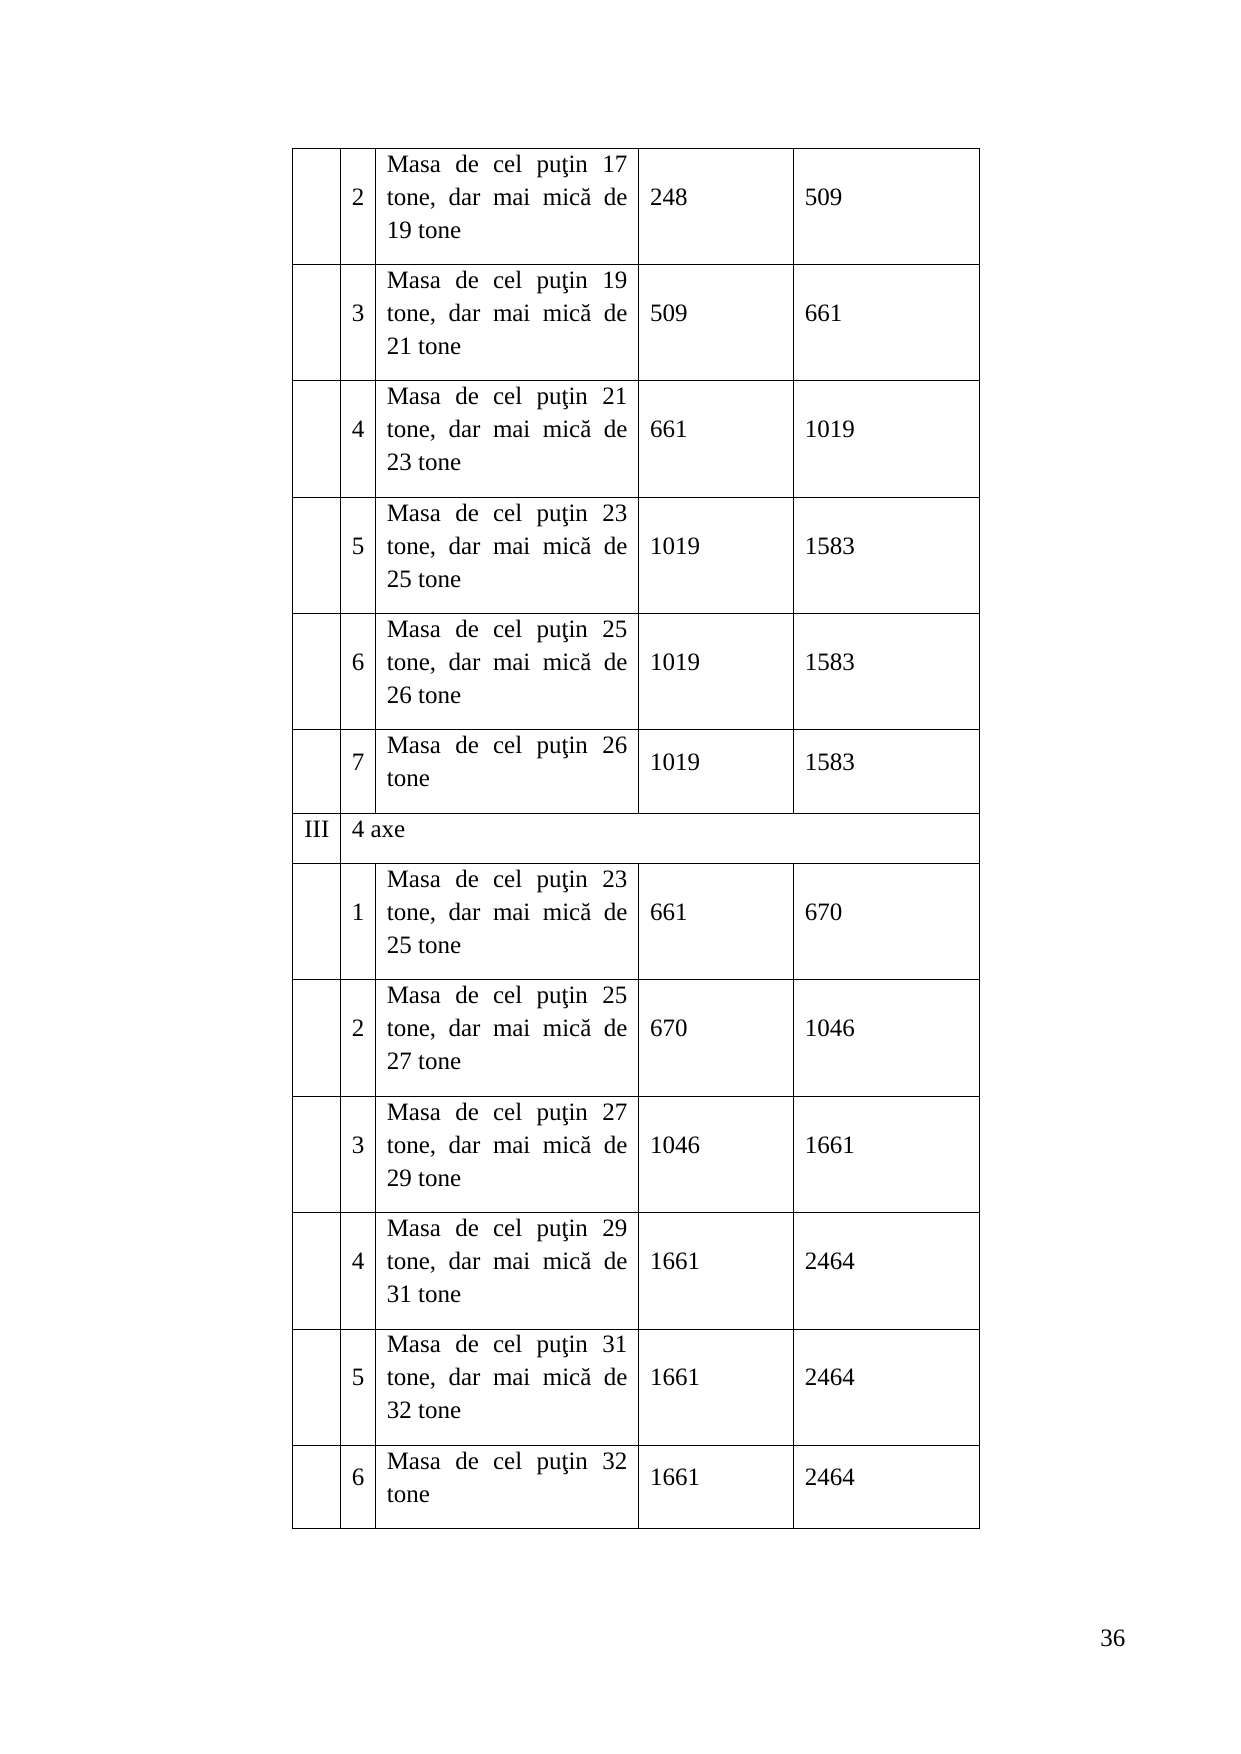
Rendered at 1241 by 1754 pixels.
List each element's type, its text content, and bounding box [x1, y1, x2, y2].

table_cell 4 [341, 1213, 375, 1328]
table_cell Masa de cel puţin 17 tone, dar mai mică de 19 tone [376, 149, 638, 264]
table_cell 2 [341, 980, 375, 1096]
table_cell 1661 [639, 1330, 793, 1445]
table_cell 4 axe [341, 814, 979, 863]
table_cell 2464 [794, 1446, 979, 1528]
table_cell Masa de cel puţin 31 tone, dar mai mică de 32 tone [376, 1330, 638, 1445]
table_cell 1583 [794, 730, 979, 813]
table_cell 661 [794, 265, 979, 380]
table_cell Masa de cel puţin 26 tone [376, 730, 638, 813]
table_cell [293, 381, 340, 497]
table_cell [293, 1446, 340, 1528]
table_cell 7 [341, 730, 375, 813]
table_cell 3 [341, 1097, 375, 1212]
table_cell 6 [341, 614, 375, 729]
table_cell 1019 [794, 381, 979, 497]
table_cell [293, 1097, 340, 1212]
table_cell [293, 1213, 340, 1328]
table_cell [293, 149, 340, 264]
table_cell 1 [341, 864, 375, 979]
table_cell 661 [639, 864, 793, 979]
table_cell [293, 864, 340, 979]
table_cell 509 [794, 149, 979, 264]
table_cell [293, 730, 340, 813]
table_cell Masa de cel puţin 23 tone, dar mai mică de 25 tone [376, 864, 638, 979]
table_cell 1019 [639, 614, 793, 729]
table_cell Masa de cel puţin 19 tone, dar mai mică de 21 tone [376, 265, 638, 380]
table_cell Masa de cel puţin 29 tone, dar mai mică de 31 tone [376, 1213, 638, 1328]
table_cell 1583 [794, 614, 979, 729]
table_cell 248 [639, 149, 793, 264]
table_cell [293, 498, 340, 613]
table_cell 670 [794, 864, 979, 979]
table_cell 2464 [794, 1330, 979, 1445]
table_cell Masa de cel puţin 21 tone, dar mai mică de 23 tone [376, 381, 638, 497]
table_cell 509 [639, 265, 793, 380]
table_cell 1661 [794, 1097, 979, 1212]
table_cell 1046 [639, 1097, 793, 1212]
table_cell Masa de cel puţin 23 tone, dar mai mică de 25 tone [376, 498, 638, 613]
table_cell 2464 [794, 1213, 979, 1328]
table_cell 1661 [639, 1213, 793, 1328]
table_cell 2 [341, 149, 375, 264]
table_cell [293, 614, 340, 729]
table_cell Masa de cel puţin 25 tone, dar mai mică de 27 tone [376, 980, 638, 1096]
table_cell 6 [341, 1446, 375, 1528]
table_cell [293, 980, 340, 1096]
table_cell 1661 [639, 1446, 793, 1528]
table_cell 1046 [794, 980, 979, 1096]
table_cell Masa de cel puţin 32 tone [376, 1446, 638, 1528]
table_cell Masa de cel puţin 25 tone, dar mai mică de 26 tone [376, 614, 638, 729]
table_cell 661 [639, 381, 793, 497]
table_cell 5 [341, 1330, 375, 1445]
table_cell 1019 [639, 498, 793, 613]
table_cell 1019 [639, 730, 793, 813]
table_cell 670 [639, 980, 793, 1096]
table_cell 5 [341, 498, 375, 613]
table_cell [293, 265, 340, 380]
table_cell Masa de cel puţin 27 tone, dar mai mică de 29 tone [376, 1097, 638, 1212]
table_cell [293, 1330, 340, 1445]
table_cell III [293, 814, 340, 863]
table_cell 4 [341, 381, 375, 497]
table_cell 1583 [794, 498, 979, 613]
table_cell 3 [341, 265, 375, 380]
